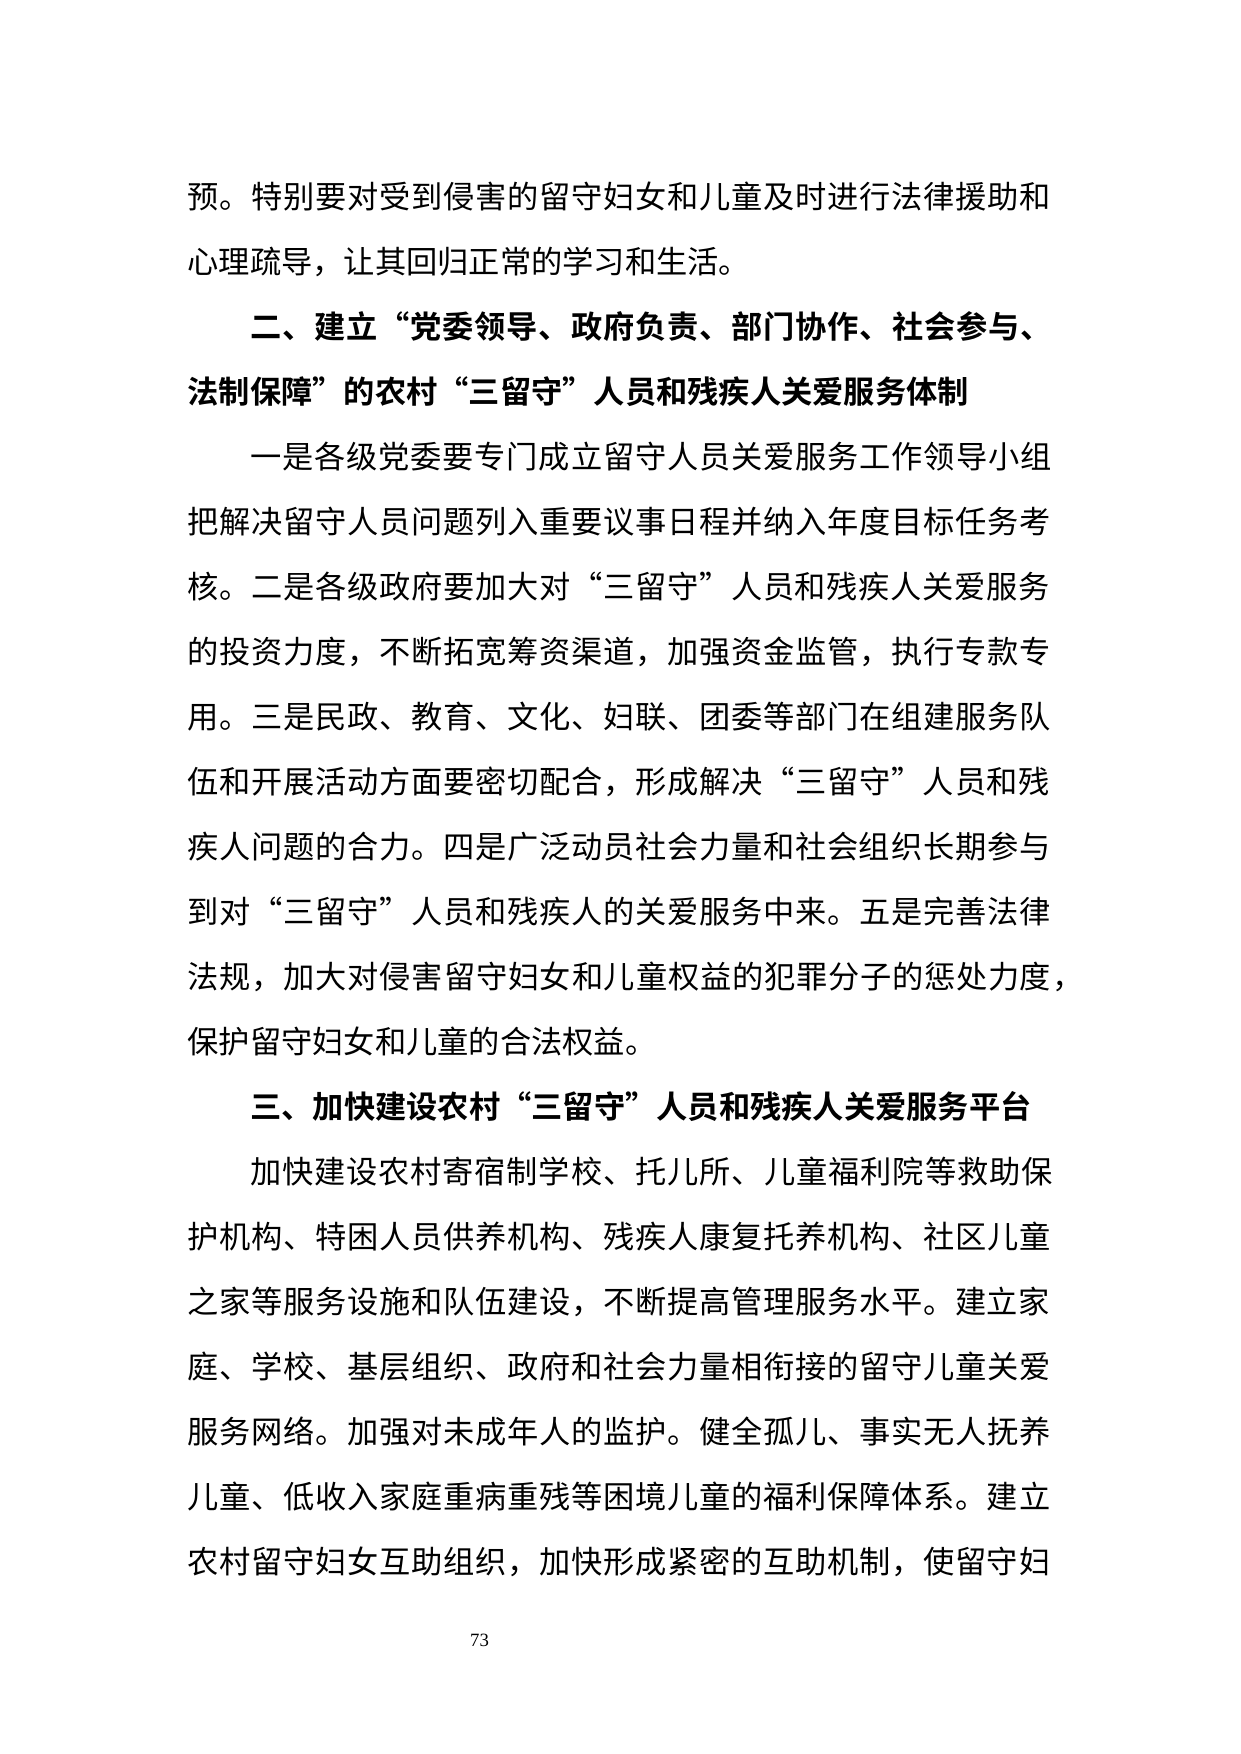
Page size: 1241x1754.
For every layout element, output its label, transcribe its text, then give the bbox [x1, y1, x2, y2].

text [187, 162, 1053, 292]
text 二、建立“党委领导、政府负责、部门协作、社会参与、法制保障”的农村“三留守”人员和残疾人关爱服务体制 [187, 292, 1053, 422]
text 三、加快建设农村“三留守”人员和残疾人关爱服务平台 [187, 1072, 1053, 1137]
text 一是各级党委要专门成立留守人员关爱服务工作领导小组，把解决留守人员问题列入重要议事日程并纳入年度目标任务考核。二是各级政府要加大对“三留守”人员和残疾人关爱服务的投资力度，不断拓宽筹资渠道，加强资金监管，执行专款专用。三是民政、教育、文化、妇联、团委等部门在组建服务队伍和开展活动方面要密切配合，形成解决“三留守”人员和残疾人问题的合力。四是广泛动员社会力量和社会组织长期参与到对“三留守”人员和残疾人的关爱服务中来。五是完善法律法规，加大对侵害留守妇女和儿童权益的犯罪分子的惩处力度，保护留守妇女和儿童的合法权益。 [187, 422, 1053, 1072]
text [187, 1137, 1053, 1592]
